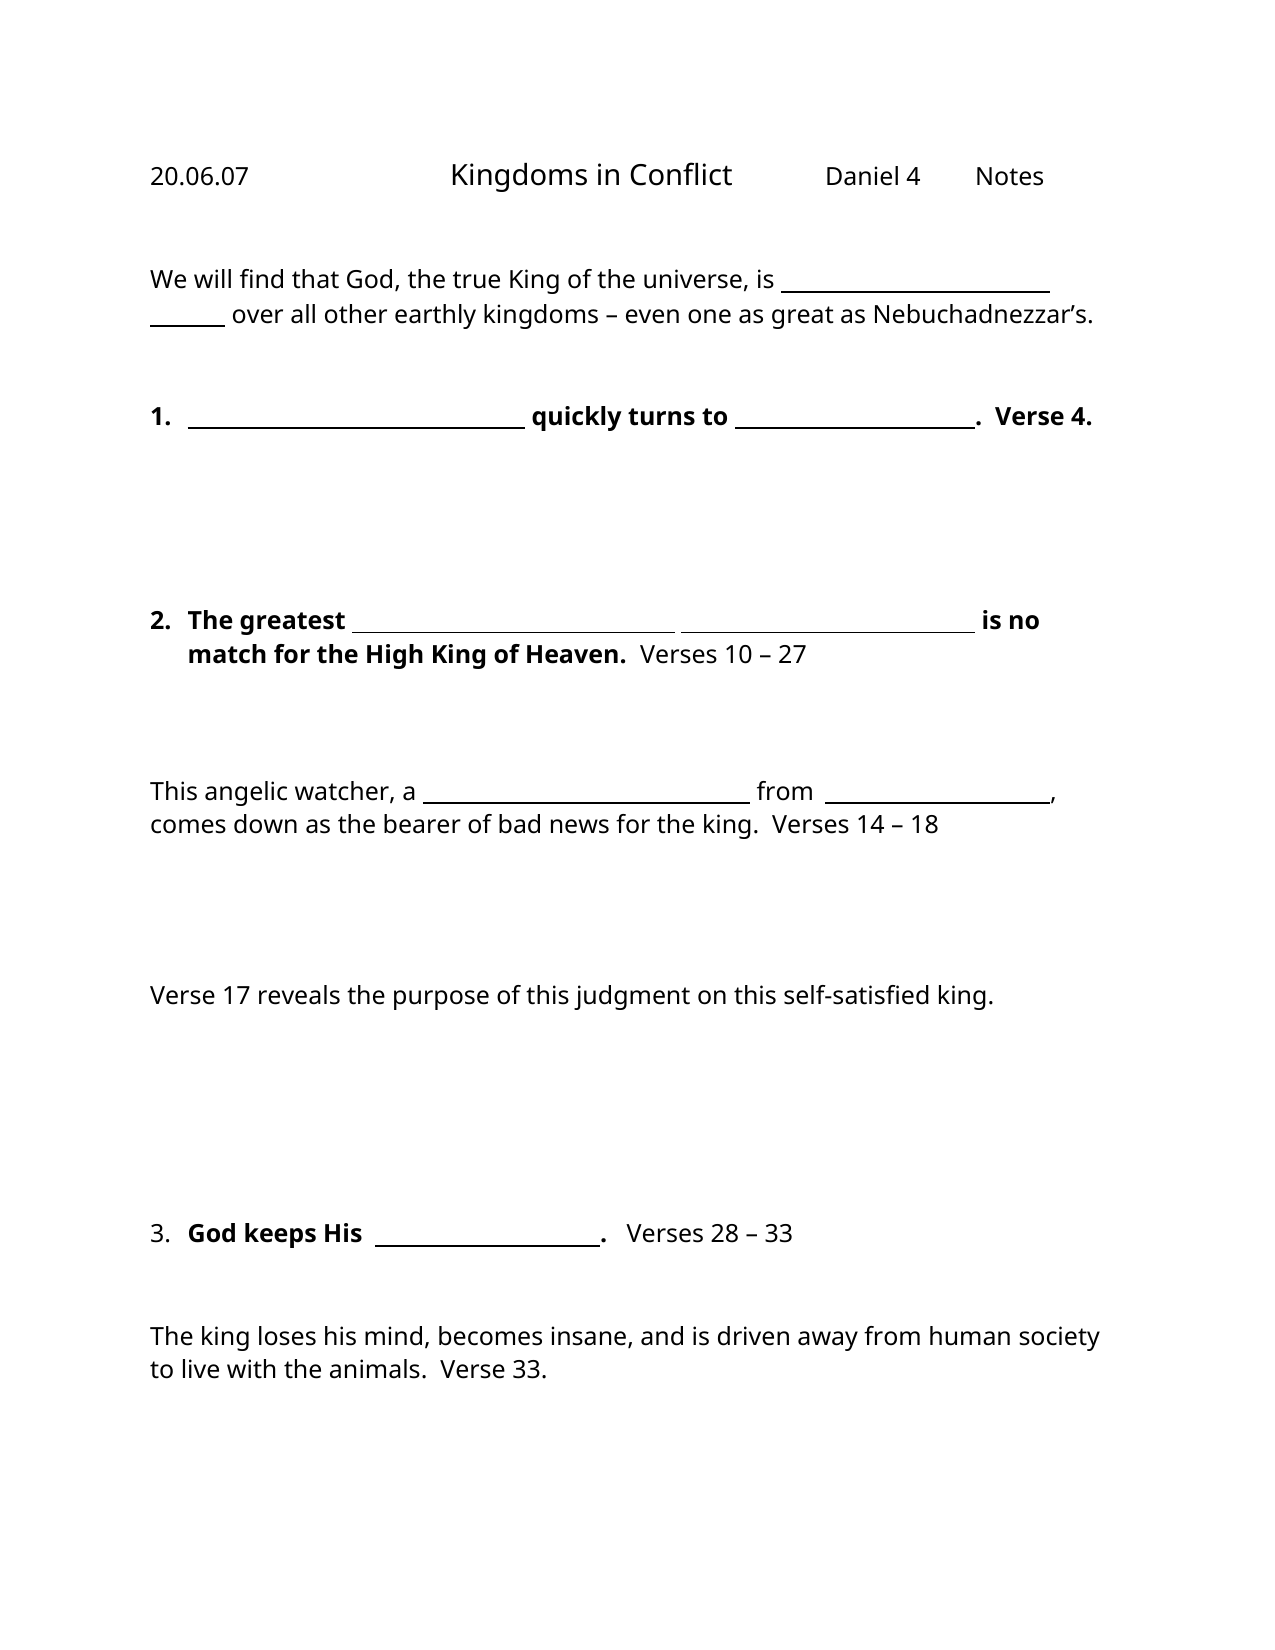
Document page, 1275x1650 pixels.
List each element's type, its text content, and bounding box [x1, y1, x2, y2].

list God keeps His . Verses 28 – 33 [150, 1216, 1125, 1250]
list quickly turns to . Verse 4. [150, 398, 1125, 432]
text Verse 17 reveals the purpose of this judgment on this self-satisfied king. [150, 977, 1125, 1012]
text This angelic watcher, a from , comes down as the bearer of bad news for the king. Verses 14 – 18 [150, 773, 1125, 841]
text We will find that God, the true King of the universe, is over all other earthly kingdoms – even one as great as Nebuchadnezzar’s. [150, 262, 1125, 330]
text The king loses his mind, becomes insane, and is driven away from human society to live with the animals. Verse 33. [150, 1318, 1125, 1386]
list The greatest is no match for the High King of Heaven. Verses 10 – 27 [150, 603, 1125, 671]
text 20.06.07 Kingdoms in Conflict Daniel 4 Notes [150, 154, 1125, 194]
